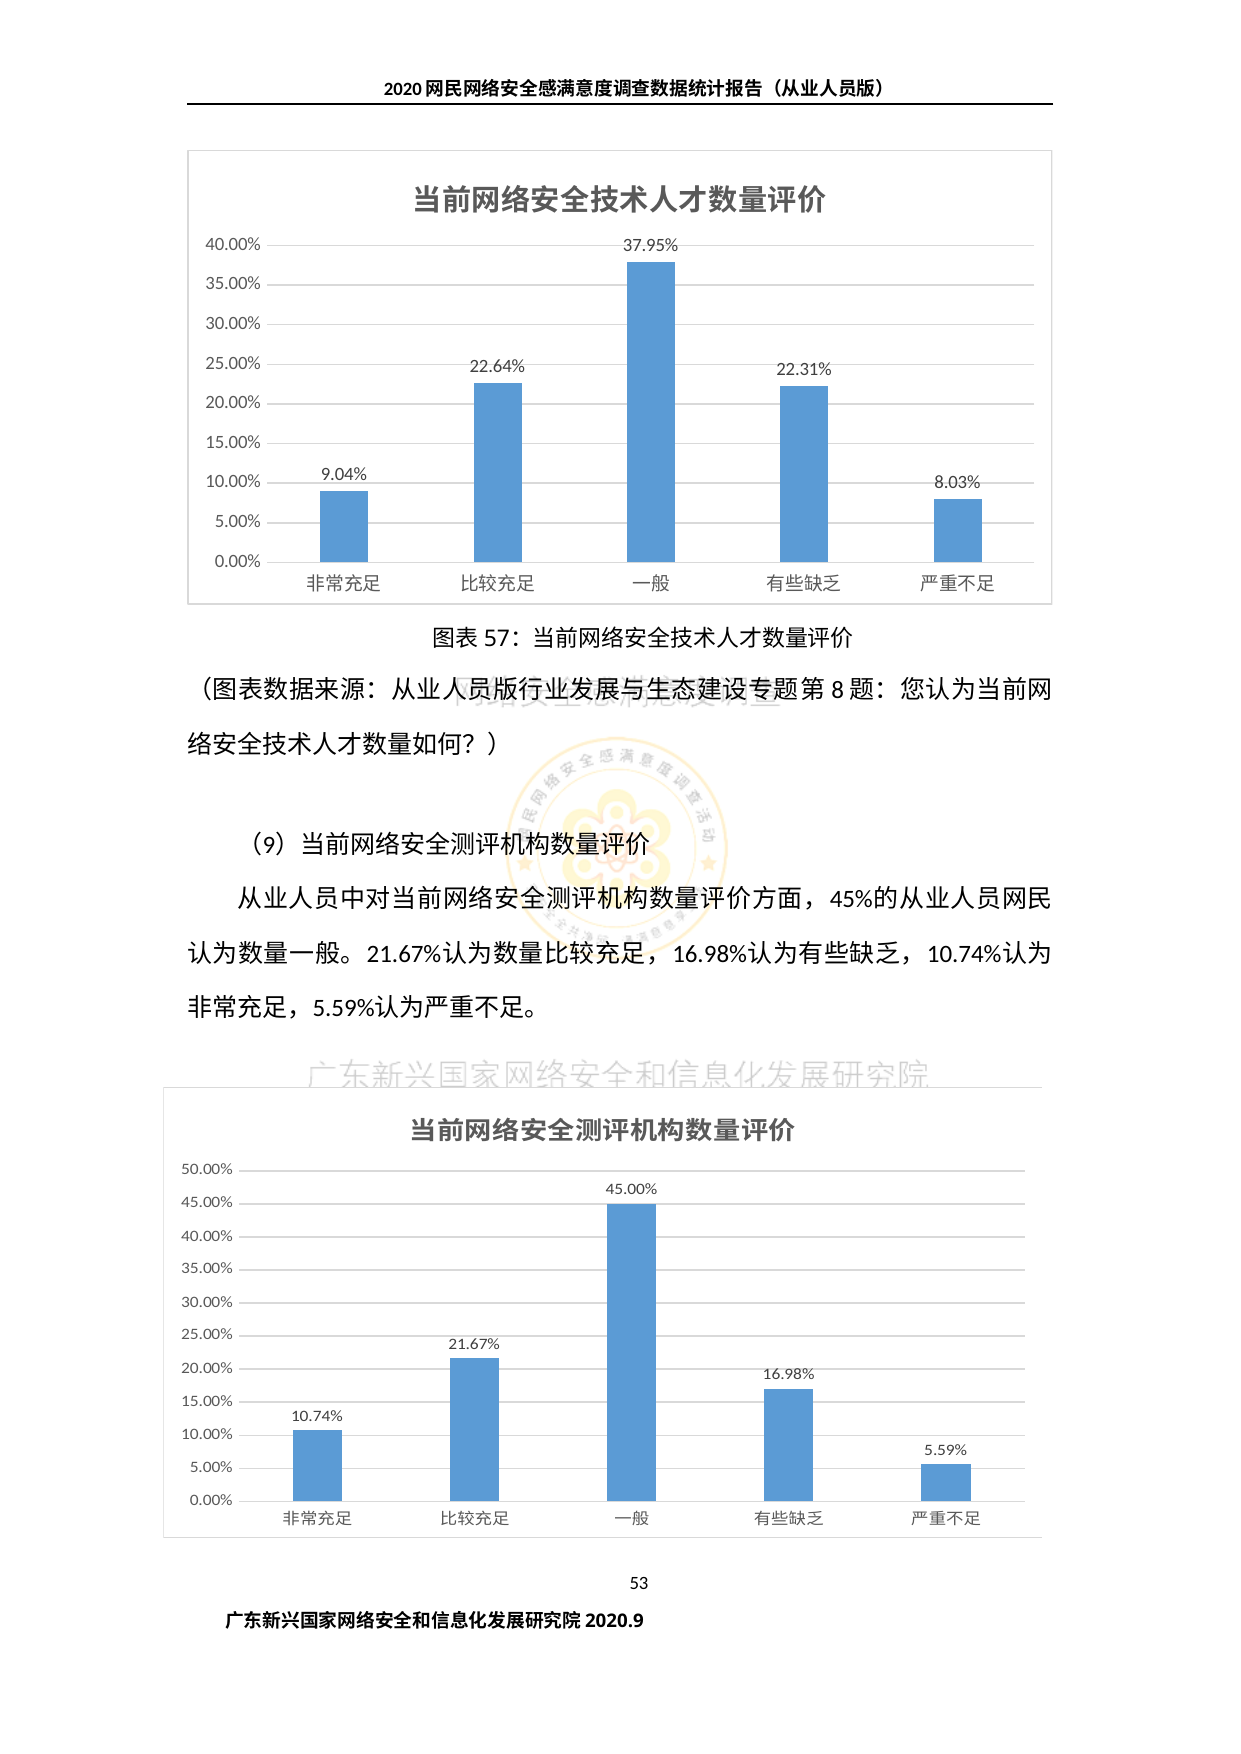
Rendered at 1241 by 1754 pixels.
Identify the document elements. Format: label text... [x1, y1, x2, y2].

text 从业人员中对当前网络安全测评机构数量评价方面，45%的从业人员网民认为数量一般。21.67%认为数量比较充足，16.98%认为有些缺乏，10.74%认为非常充足，5.59%认为严重不足。 [187, 879, 1053, 1024]
text （9）当前网络安全测评机构数量评价 [187, 824, 1053, 861]
text （图表数据来源：从业人员版行业发展与生态建设专题第8题：您认为当前网络安全技术人才数量如何？） [187, 670, 1053, 761]
text 图表 57：当前网络安全技术人才数量评价 [187, 620, 1053, 653]
